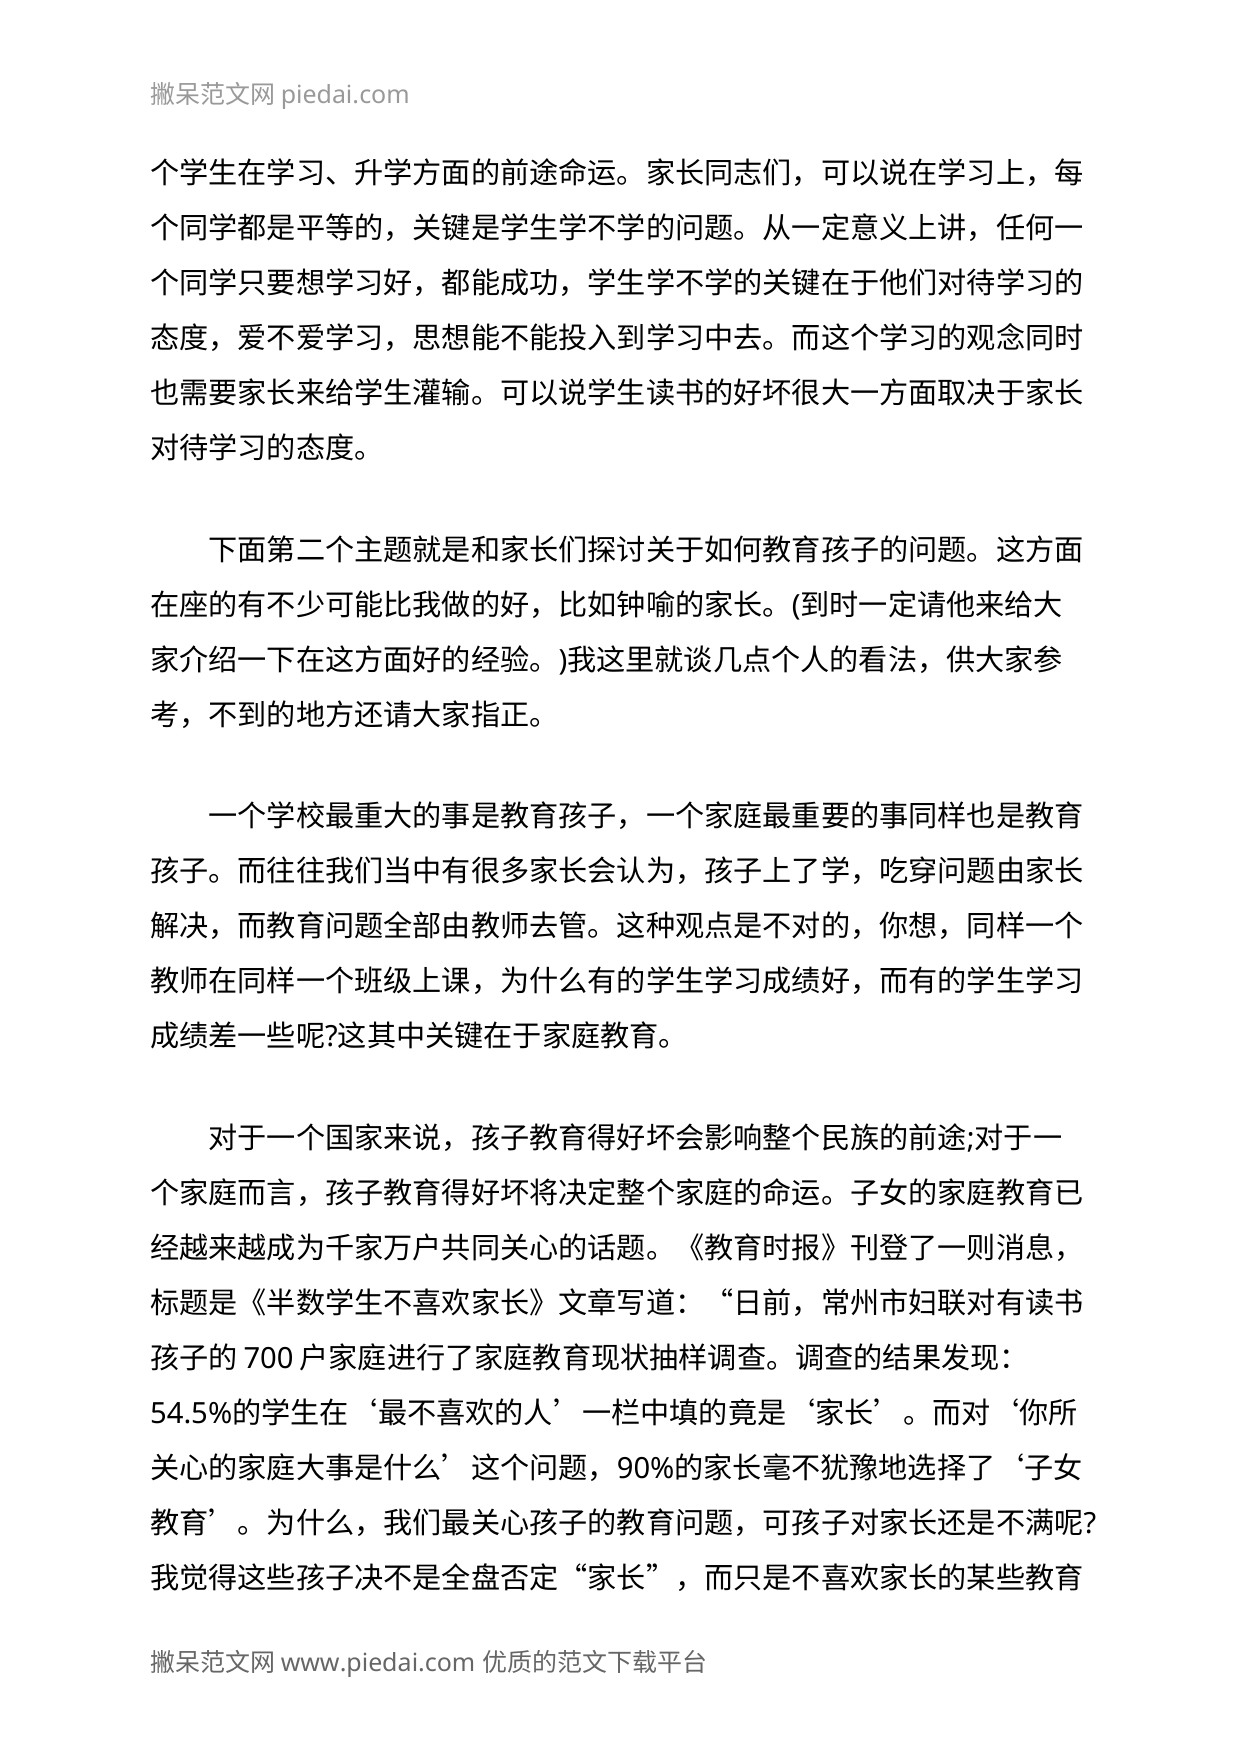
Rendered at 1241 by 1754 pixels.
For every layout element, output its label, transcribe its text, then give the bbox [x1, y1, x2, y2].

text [150, 1114, 1090, 1596]
text 一个学校最重大的事是教育孩子，一个家庭最重要的事同样也是教育孩子。而往往我们当中有很多家长会认为，孩子上了学，吃穿问题由家长解决，而教育问题全部由教师去管。这种观点是不对的，你想，同样一个教师在同样一个班级上课，为什么有的学生学习成绩好，而有的学生学习成绩差一些呢?这其中关键在于家庭教育。 [150, 793, 1090, 1055]
text 下面第二个主题就是和家长们探讨关于如何教育孩子的问题。这方面在座的有不少可能比我做的好，比如钟喻的家长。(到时一定请他来给大家介绍一下在这方面好的经验。)我这里就谈几点个人的看法，供大家参考，不到的地方还请大家指正。 [150, 526, 1090, 733]
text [150, 150, 1090, 467]
